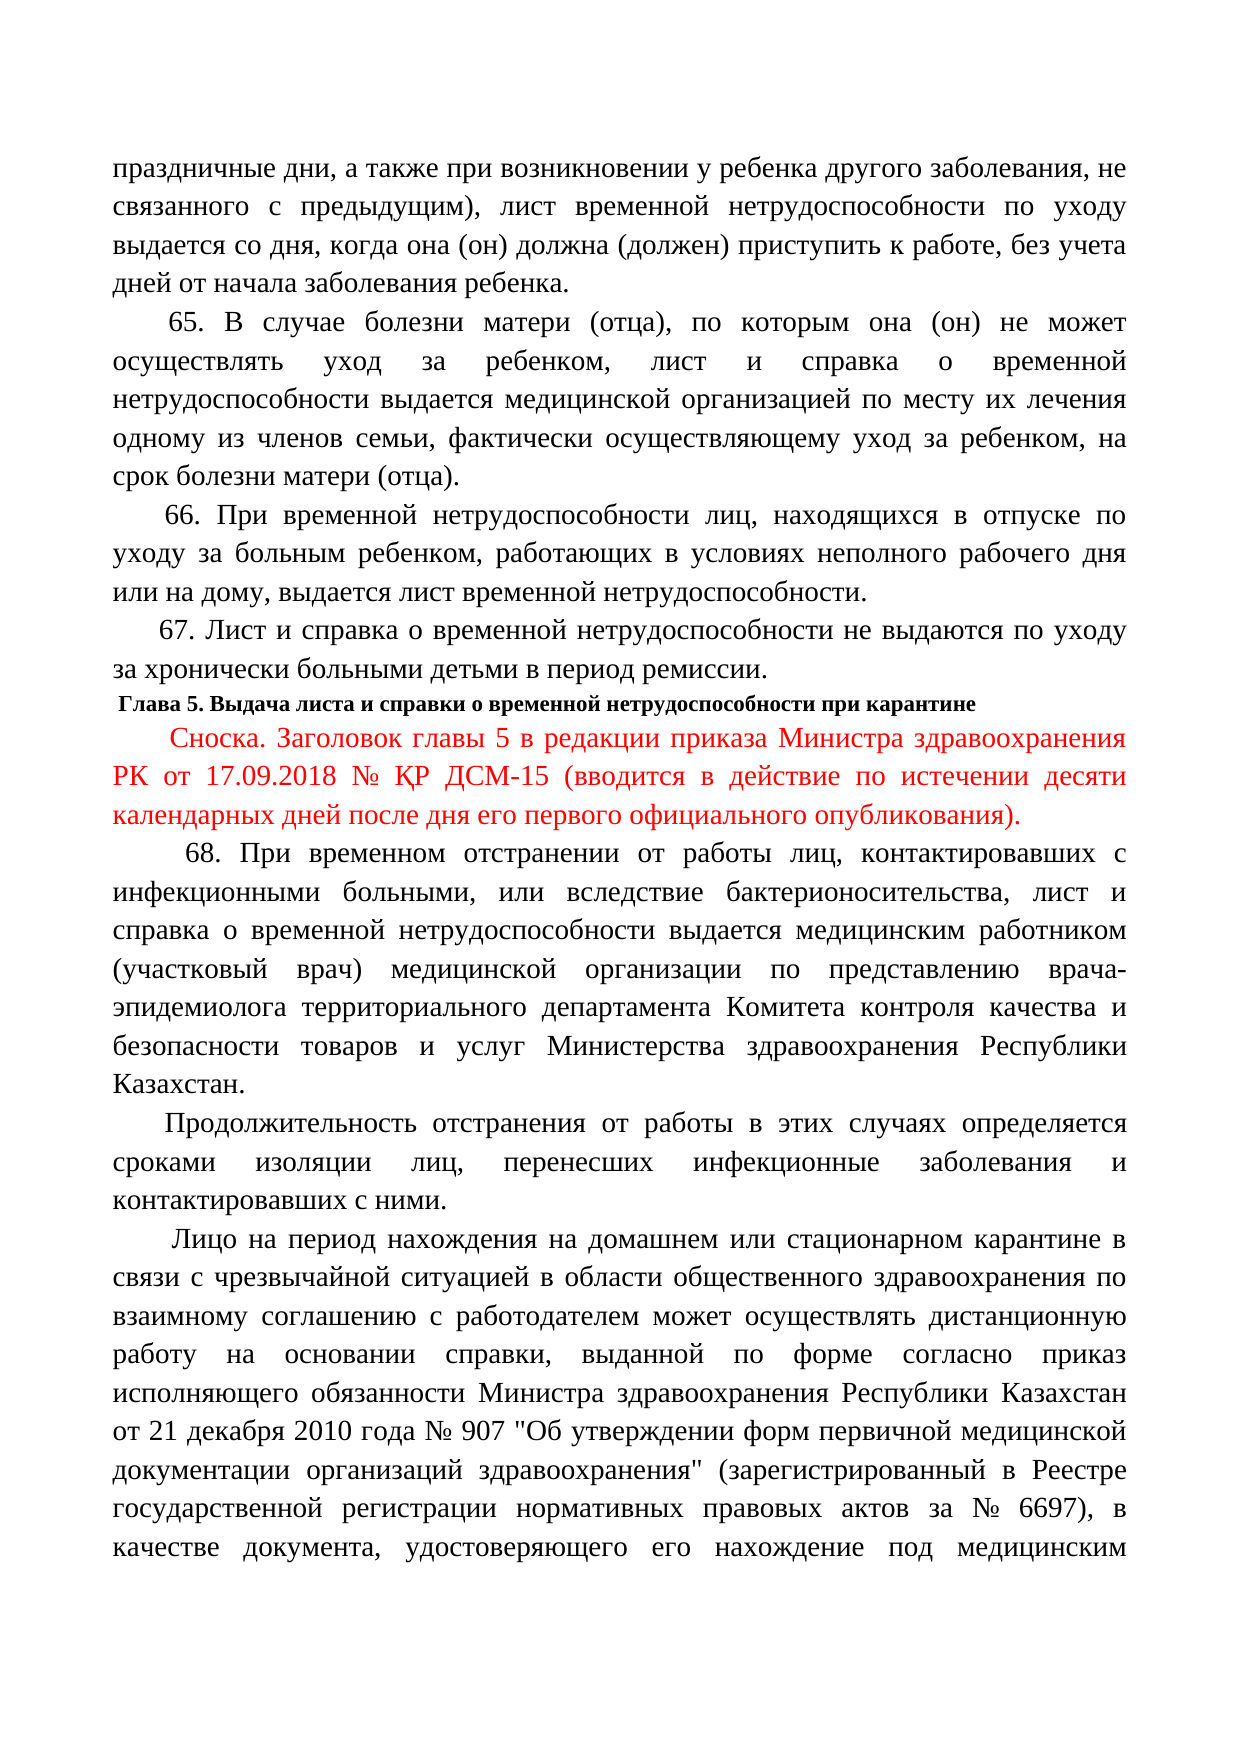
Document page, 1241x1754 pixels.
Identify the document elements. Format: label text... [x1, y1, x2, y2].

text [112, 150, 1128, 299]
text 68. При временном отстранении от работы лиц, контактировавших с инфекционными больными, или вследствие бактерионосительства, лист и справка о временной нетрудоспособности выдается медицинским работником (участковый врач) медицинской организации по представлению врача-эпидемиолога территориального департамента Комитета контроля качества и безопасности товаров и услуг Министерства здравоохранения Республики Казахстан. [112, 835, 1128, 1100]
text 67. Лист и справка о временной нетрудоспособности не выдаются по уходу за хронически больными детьми в период ремиссии. [112, 612, 1128, 684]
text Глава 5. Выдача листа и справки о временной нетрудоспособности при карантине [112, 689, 1128, 716]
text Продолжительность отстранения от работы в этих случаях определяется сроками изоляции лиц, перенесших инфекционные заболевания и контактировавших с ними. [112, 1105, 1128, 1216]
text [112, 1221, 1128, 1563]
text 65. В случае болезни матери (отца), по которым она (он) не может осуществлять уход за ребенком, лист и справка о временной нетрудоспособности выдается медицинской организацией по месту их лечения одному из членов семьи, фактически осуществляющему уход за ребенком, на срок болезни матери (отца). [112, 304, 1128, 492]
text Сноска. Заголовок главы 5 в редакции приказа Министра здравоохранения РК от 17.09.2018 № ҚР ДСМ-15 (вводится в действие по истечении десяти календарных дней после дня его первого официального опубликования). [112, 720, 1128, 830]
text 66. При временной нетрудоспособности лиц, находящихся в отпуске по уходу за больным ребенком, работающих в условиях неполного рабочего дня или на дому, выдается лист временной нетрудоспособности. [112, 497, 1128, 607]
